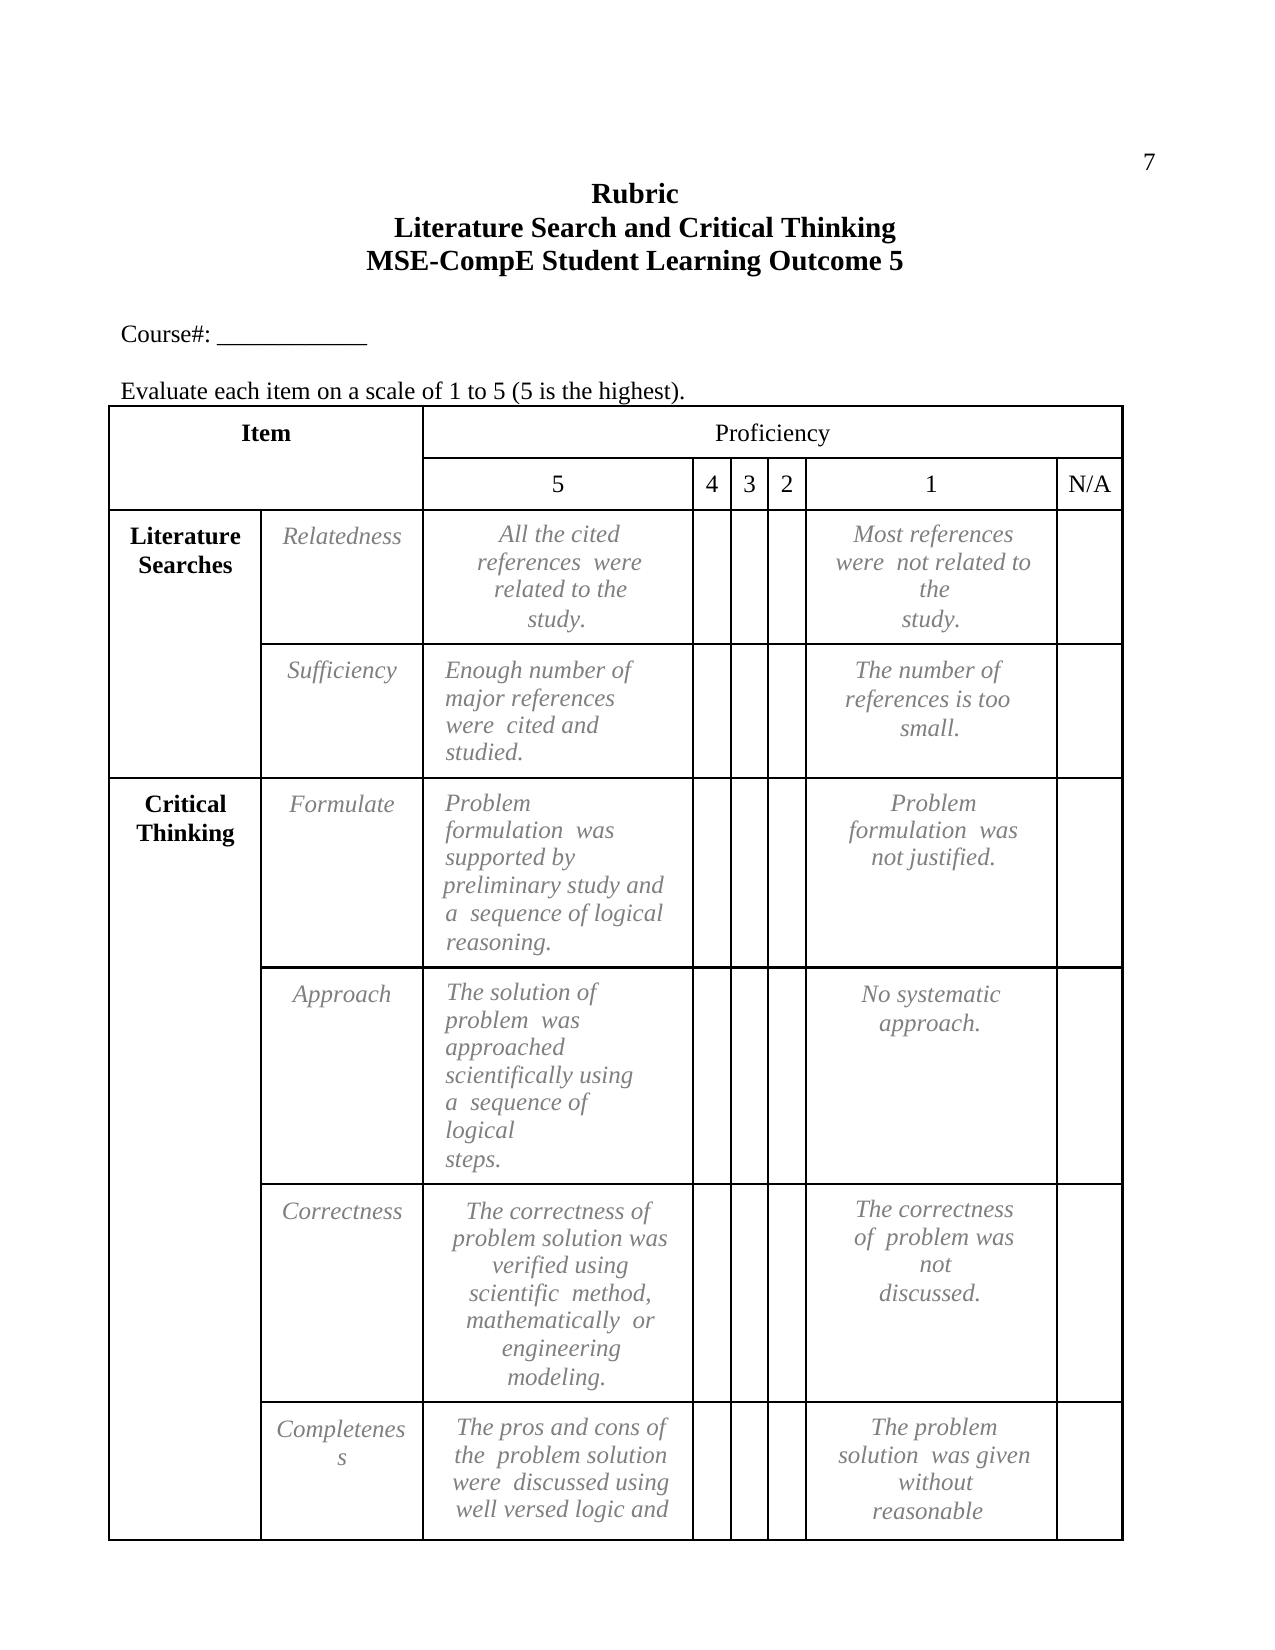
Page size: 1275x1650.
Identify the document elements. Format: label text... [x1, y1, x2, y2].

table_cell Formulate [262, 779, 422, 966]
table_cell Literature Searches [110, 511, 260, 777]
table_cell Sufficiency [262, 645, 422, 777]
table_cell [769, 1185, 805, 1401]
table_cell Correctness [262, 1185, 422, 1401]
text Literature Search and Critical Thinking [108, 210, 896, 243]
table_cell [1058, 1403, 1121, 1538]
table_cell [732, 1403, 767, 1538]
table_cell [769, 779, 805, 966]
table_cell 5 [424, 459, 692, 508]
text 7 [108, 147, 1155, 176]
table_cell [694, 511, 730, 643]
table_cell 3 [732, 459, 767, 508]
text MSE-CompE Student Learning Outcome 5 [108, 243, 1162, 277]
text Course#: ____________ [121, 319, 1162, 348]
table_cell Relatedness [262, 511, 422, 643]
table_cell [769, 511, 805, 643]
table_cell [694, 1403, 730, 1538]
table_cell Critical Thinking [110, 779, 260, 1538]
table_cell [1058, 511, 1121, 643]
table_cell 2 [769, 459, 805, 508]
table_cell [769, 645, 805, 777]
table_cell The correctness of problem was not discussed. [807, 1185, 1056, 1401]
table_cell [1058, 779, 1121, 966]
table_cell [769, 969, 805, 1183]
text Evaluate each item on a scale of 1 to 5 (5 is the highest). [120, 376, 1162, 405]
table_cell Problem formulation was supported by preliminary study and a sequence of logical reasoning. [424, 779, 692, 966]
table_cell [732, 969, 767, 1183]
table_cell [1058, 1185, 1121, 1401]
table_header Item [110, 407, 422, 508]
table_cell Completeness [262, 1403, 422, 1538]
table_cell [424, 1403, 692, 1538]
table_cell [732, 511, 767, 643]
table_cell No systematic approach. [807, 969, 1056, 1183]
table_cell [694, 969, 730, 1183]
text Rubric [108, 176, 1162, 210]
table_header Proficiency [424, 407, 1121, 457]
table_cell [1058, 969, 1121, 1183]
table_cell [694, 645, 730, 777]
table_cell [694, 1185, 730, 1401]
table_cell 4 [694, 459, 730, 508]
table_cell All the cited references were related to the study. [424, 511, 692, 643]
table_cell Enough number of major references were cited and studied. [424, 645, 692, 777]
table_cell [1058, 645, 1121, 777]
table_cell 1 [807, 459, 1056, 508]
table_cell [732, 1185, 767, 1401]
table_cell N/A [1058, 459, 1121, 508]
table_cell Problem formulation was not justified. [807, 779, 1056, 966]
table_cell Approach [262, 969, 422, 1183]
table_cell [732, 779, 767, 966]
table_cell The correctness of problem solution was verified using scientific method, mathematically or engineering modeling. [424, 1185, 692, 1401]
table_cell [732, 645, 767, 777]
table_cell The solution of problem was approached scientifically using a sequence of logical steps. [424, 969, 692, 1183]
table_cell [769, 1403, 805, 1538]
table_cell Most references were not related to the study. [807, 511, 1056, 643]
table_cell [694, 779, 730, 966]
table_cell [807, 1403, 1056, 1538]
table_cell The number of references is too small. [807, 645, 1056, 777]
